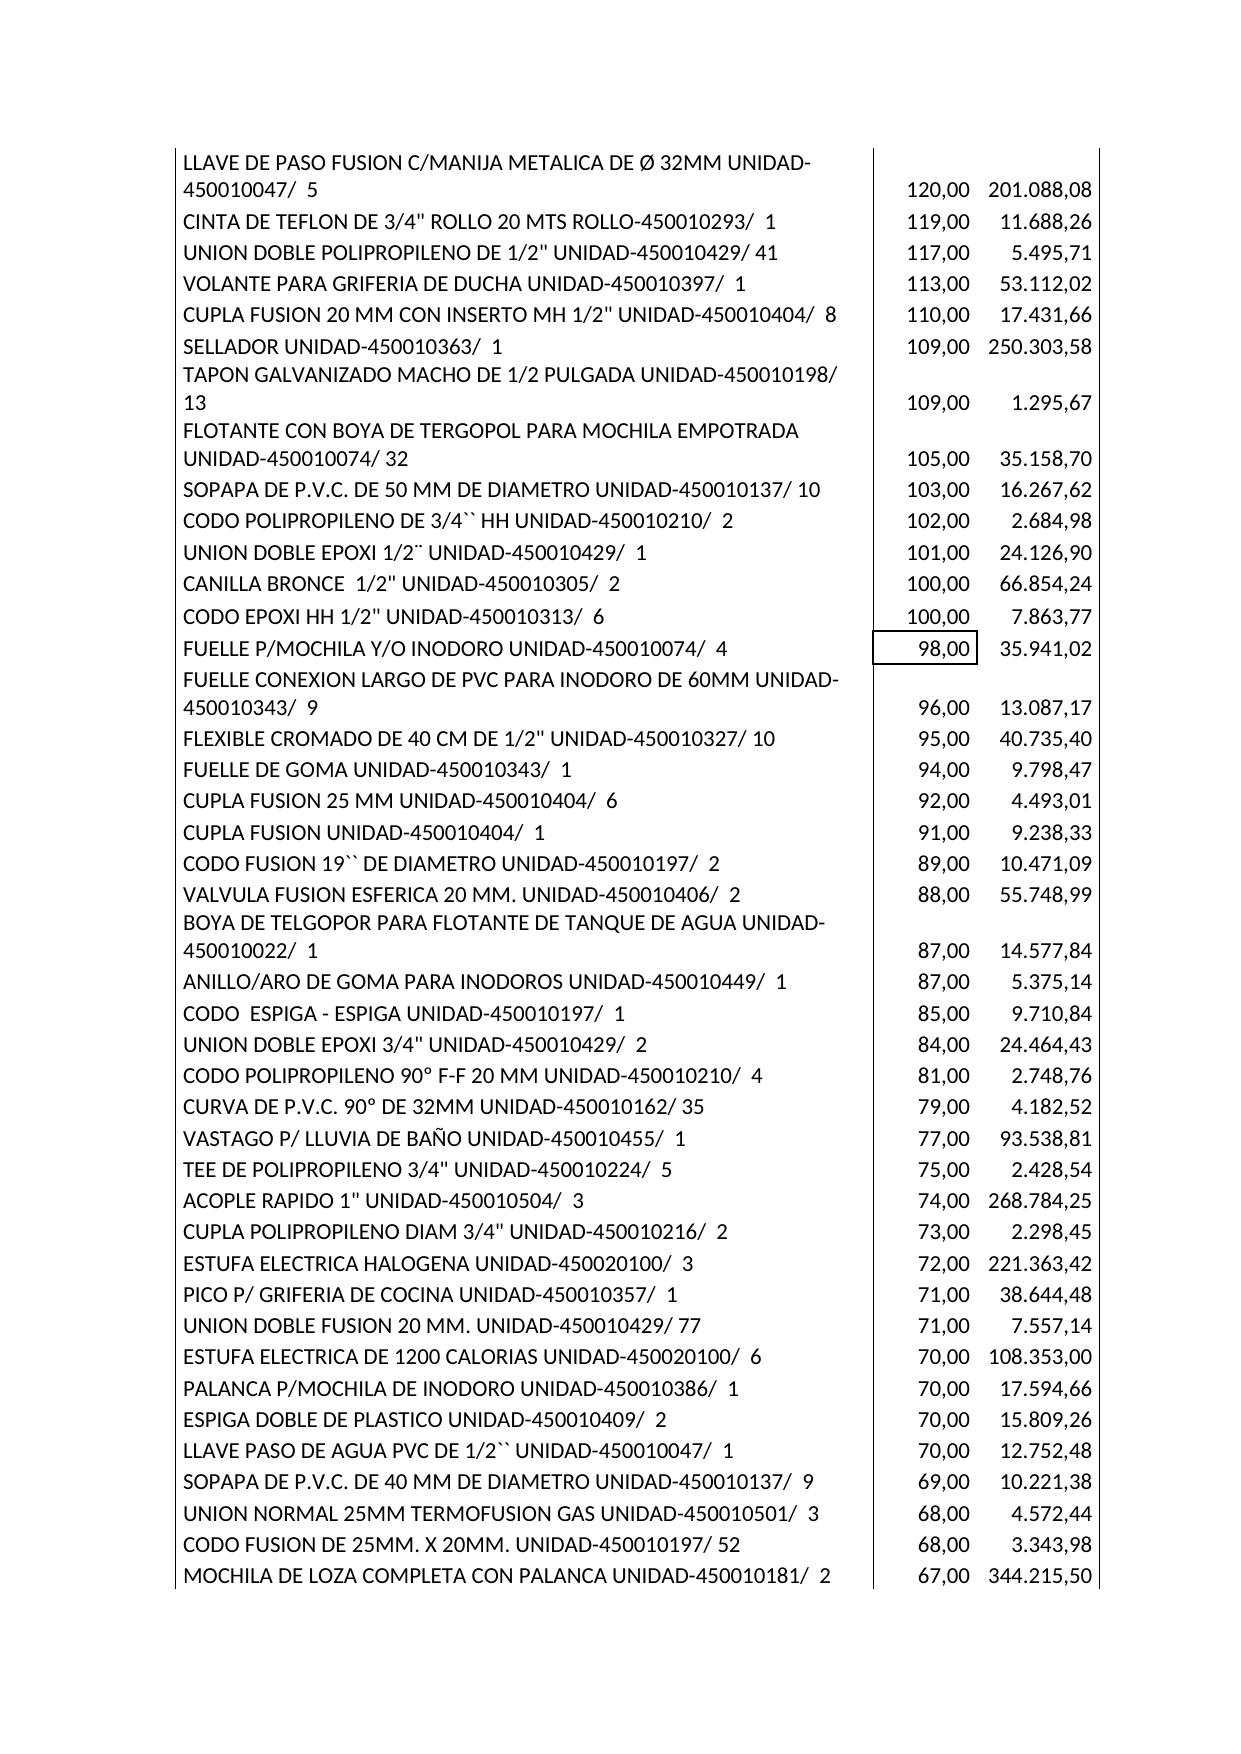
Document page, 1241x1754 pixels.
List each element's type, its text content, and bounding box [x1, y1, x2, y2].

table_cell UNION NORMAL 25MM TERMOFUSION GAS UNIDAD-450010501/ 3 [176, 1496, 873, 1527]
table_cell 221.363,42 [977, 1246, 1099, 1277]
table_cell 89,00 [874, 846, 977, 877]
table_cell 67,00 [874, 1558, 977, 1589]
table_cell 98,00 [874, 632, 976, 663]
table_cell TEE DE POLIPROPILENO 3/4" UNIDAD-450010224/ 5 [176, 1152, 873, 1183]
table_cell 79,00 [874, 1089, 977, 1121]
table_cell CODO EPOXI HH 1/2" UNIDAD-450010313/ 6 [176, 597, 873, 630]
table_cell 12.752,48 [977, 1433, 1099, 1464]
table_cell 92,00 [874, 783, 977, 814]
table_cell PICO P/ GRIFERIA DE COCINA UNIDAD-450010357/ 1 [176, 1277, 873, 1308]
table_cell SELLADOR UNIDAD-450010363/ 1 [176, 329, 873, 360]
table_cell 5.375,14 [977, 964, 1099, 996]
table_cell 88,00 [874, 877, 977, 908]
table_cell 2.428,54 [977, 1152, 1099, 1183]
table_cell CUPLA FUSION 20 MM CON INSERTO MH 1/2" UNIDAD-450010404/ 8 [176, 298, 873, 329]
table_cell 13.087,17 [977, 663, 1099, 721]
table_cell 4.572,44 [977, 1496, 1099, 1527]
table_cell 101,00 [874, 535, 977, 566]
table_cell 119,00 [874, 204, 977, 235]
table_cell 10.471,09 [977, 846, 1099, 877]
table_cell VALVULA FUSION ESFERICA 20 MM. UNIDAD-450010406/ 2 [176, 877, 873, 908]
table_cell 75,00 [874, 1152, 977, 1183]
table_cell ACOPLE RAPIDO 1" UNIDAD-450010504/ 3 [176, 1183, 873, 1214]
table_cell 72,00 [874, 1246, 977, 1277]
table_cell 9.798,47 [977, 752, 1099, 783]
table_cell ANILLO/ARO DE GOMA PARA INODOROS UNIDAD-450010449/ 1 [176, 964, 873, 996]
table_cell 53.112,02 [977, 266, 1099, 297]
table_cell LLAVE PASO DE AGUA PVC DE 1/2`` UNIDAD-450010047/ 1 [176, 1433, 873, 1464]
table_cell 9.238,33 [977, 815, 1099, 846]
table_cell FUELLE CONEXION LARGO DE PVC PARA INODORO DE 60MM UNIDAD-450010343/ 9 [176, 663, 873, 721]
table_cell 9.710,84 [977, 996, 1099, 1027]
table_cell 1.295,67 [977, 360, 1099, 416]
table_cell 102,00 [874, 503, 977, 534]
table_cell CURVA DE P.V.C. 90º DE 32MM UNIDAD-450010162/ 35 [176, 1089, 873, 1121]
table_cell CINTA DE TEFLON DE 3/4" ROLLO 20 MTS ROLLO-450010293/ 1 [176, 204, 873, 235]
table_cell 10.221,38 [977, 1464, 1099, 1496]
table_cell 2.748,76 [977, 1058, 1099, 1089]
table_cell 5.495,71 [977, 235, 1099, 266]
table_cell FUELLE P/MOCHILA Y/O INODORO UNIDAD-450010074/ 4 [176, 630, 872, 663]
table_cell ESTUFA ELECTRICA DE 1200 CALORIAS UNIDAD-450020100/ 6 [176, 1339, 873, 1371]
table_cell 96,00 [874, 665, 977, 721]
table_cell 35.158,70 [977, 416, 1099, 472]
table_cell ESPIGA DOBLE DE PLASTICO UNIDAD-450010409/ 2 [176, 1402, 873, 1433]
table_cell 100,00 [874, 566, 977, 597]
table_cell UNION DOBLE FUSION 20 MM. UNIDAD-450010429/ 77 [176, 1308, 873, 1339]
table_cell 77,00 [874, 1121, 977, 1152]
table_cell CUPLA FUSION UNIDAD-450010404/ 1 [176, 815, 873, 846]
table_cell 15.809,26 [977, 1402, 1099, 1433]
table_cell 120,00 [874, 148, 977, 204]
table_cell 71,00 [874, 1277, 977, 1308]
table_cell 66.854,24 [977, 566, 1099, 597]
table_cell VASTAGO P/ LLUVIA DE BAÑO UNIDAD-450010455/ 1 [176, 1121, 873, 1152]
table_cell CODO POLIPROPILENO 90º F-F 20 MM UNIDAD-450010210/ 4 [176, 1058, 873, 1089]
table_cell CUPLA FUSION 25 MM UNIDAD-450010404/ 6 [176, 783, 873, 814]
table_cell 17.594,66 [977, 1371, 1099, 1402]
table_cell 2.684,98 [977, 503, 1099, 534]
table_cell 70,00 [874, 1433, 977, 1464]
table_cell CODO FUSION DE 25MM. X 20MM. UNIDAD-450010197/ 52 [176, 1527, 873, 1558]
table_cell 94,00 [874, 752, 977, 783]
table_cell CODO ESPIGA - ESPIGA UNIDAD-450010197/ 1 [176, 996, 873, 1027]
table_cell 35.941,02 [978, 630, 1099, 663]
table_cell 103,00 [874, 472, 977, 503]
table_cell 91,00 [874, 815, 977, 846]
table_cell UNION DOBLE EPOXI 1/2¨ UNIDAD-450010429/ 1 [176, 535, 873, 566]
table_cell 11.688,26 [977, 204, 1099, 235]
table_cell 250.303,58 [977, 329, 1099, 360]
table_cell SOPAPA DE P.V.C. DE 50 MM DE DIAMETRO UNIDAD-450010137/ 10 [176, 472, 873, 503]
table_cell 268.784,25 [977, 1183, 1099, 1214]
table_cell 70,00 [874, 1339, 977, 1371]
table_cell 55.748,99 [977, 877, 1099, 908]
table_cell 85,00 [874, 996, 977, 1027]
table_cell 87,00 [874, 908, 977, 964]
table_cell CANILLA BRONCE 1/2" UNIDAD-450010305/ 2 [176, 566, 873, 597]
table_cell FLEXIBLE CROMADO DE 40 CM DE 1/2" UNIDAD-450010327/ 10 [176, 721, 873, 752]
table_cell 69,00 [874, 1464, 977, 1496]
table_cell 105,00 [874, 416, 977, 472]
table_cell 7.863,77 [977, 597, 1099, 630]
table_cell 87,00 [874, 964, 977, 996]
table_cell 117,00 [874, 235, 977, 266]
table_cell UNION DOBLE POLIPROPILENO DE 1/2" UNIDAD-450010429/ 41 [176, 235, 873, 266]
table_cell FUELLE DE GOMA UNIDAD-450010343/ 1 [176, 752, 873, 783]
table_cell 108.353,00 [977, 1339, 1099, 1371]
table_cell CODO FUSION 19`` DE DIAMETRO UNIDAD-450010197/ 2 [176, 846, 873, 877]
table_cell 24.126,90 [977, 535, 1099, 566]
table_cell 84,00 [874, 1027, 977, 1058]
table_cell 3.343,98 [977, 1527, 1099, 1558]
table_cell CUPLA POLIPROPILENO DIAM 3/4" UNIDAD-450010216/ 2 [176, 1214, 873, 1246]
table_cell 17.431,66 [977, 298, 1099, 329]
table_cell BOYA DE TELGOPOR PARA FLOTANTE DE TANQUE DE AGUA UNIDAD-450010022/ 1 [176, 908, 873, 964]
table_cell 73,00 [874, 1214, 977, 1246]
table_cell 7.557,14 [977, 1308, 1099, 1339]
table_cell 71,00 [874, 1308, 977, 1339]
table_cell 14.577,84 [977, 908, 1099, 964]
table_cell 109,00 [874, 329, 977, 360]
table_cell 201.088,08 [977, 148, 1099, 204]
table_cell VOLANTE PARA GRIFERIA DE DUCHA UNIDAD-450010397/ 1 [176, 266, 873, 297]
table_cell 81,00 [874, 1058, 977, 1089]
table_cell MOCHILA DE LOZA COMPLETA CON PALANCA UNIDAD-450010181/ 2 [176, 1558, 873, 1589]
table_cell 4.493,01 [977, 783, 1099, 814]
table_cell 95,00 [874, 721, 977, 752]
table_cell 24.464,43 [977, 1027, 1099, 1058]
table_cell 2.298,45 [977, 1214, 1099, 1246]
table_cell SOPAPA DE P.V.C. DE 40 MM DE DIAMETRO UNIDAD-450010137/ 9 [176, 1464, 873, 1496]
table_cell FLOTANTE CON BOYA DE TERGOPOL PARA MOCHILA EMPOTRADA UNIDAD-450010074/ 32 [176, 416, 873, 472]
table_cell 68,00 [874, 1527, 977, 1558]
table_cell 38.644,48 [977, 1277, 1099, 1308]
table_cell UNION DOBLE EPOXI 3/4" UNIDAD-450010429/ 2 [176, 1027, 873, 1058]
table_cell ESTUFA ELECTRICA HALOGENA UNIDAD-450020100/ 3 [176, 1246, 873, 1277]
table_cell 344.215,50 [977, 1558, 1099, 1589]
table_cell 93.538,81 [977, 1121, 1099, 1152]
table_cell 70,00 [874, 1371, 977, 1402]
table_cell 16.267,62 [977, 472, 1099, 503]
table_cell TAPON GALVANIZADO MACHO DE 1/2 PULGADA UNIDAD-450010198/ 13 [176, 360, 873, 416]
table_cell 74,00 [874, 1183, 977, 1214]
table_cell LLAVE DE PASO FUSION C/MANIJA METALICA DE Ø 32MM UNIDAD-450010047/ 5 [176, 148, 873, 204]
table_cell 40.735,40 [977, 721, 1099, 752]
table_cell 113,00 [874, 266, 977, 297]
table_cell CODO POLIPROPILENO DE 3/4`` HH UNIDAD-450010210/ 2 [176, 503, 873, 534]
table_cell 4.182,52 [977, 1089, 1099, 1121]
table_cell 109,00 [874, 360, 977, 416]
table_cell 110,00 [874, 298, 977, 329]
table_cell 70,00 [874, 1402, 977, 1433]
table_cell 100,00 [874, 597, 977, 630]
table_cell 68,00 [874, 1496, 977, 1527]
table_cell PALANCA P/MOCHILA DE INODORO UNIDAD-450010386/ 1 [176, 1371, 873, 1402]
